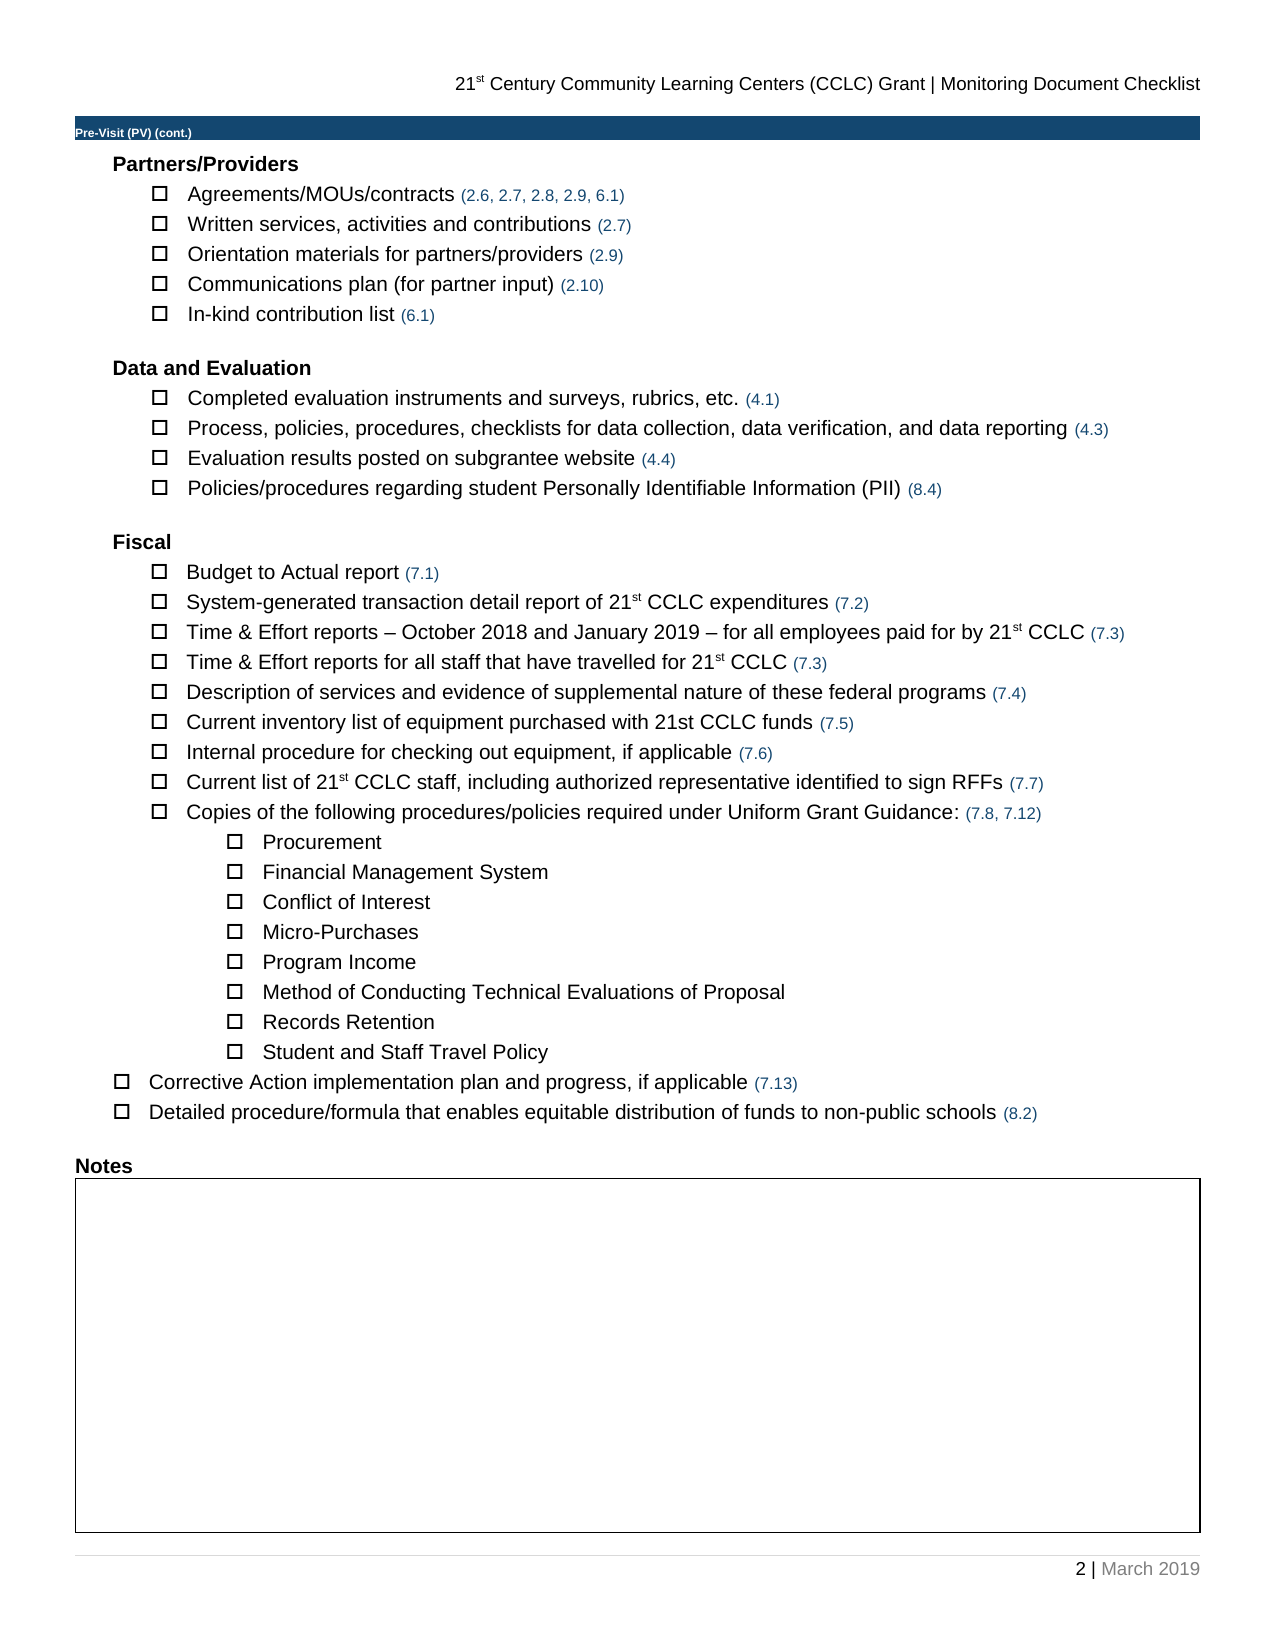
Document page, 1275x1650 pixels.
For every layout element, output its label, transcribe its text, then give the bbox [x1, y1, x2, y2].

text Copies of the following procedures/policies required under Uniform Grant Guidance: (7.8, 7.12) [150, 800, 1200, 824]
text Orientation materials for partners/providers (2.9) [150, 242, 1200, 266]
text System-generated transaction detail report of 21st CCLC expenditures (7.2) [150, 590, 1200, 614]
text Current inventory list of equipment purchased with 21st CCLC funds (7.5) [150, 710, 1200, 734]
text Detailed procedure/formula that enables equitable distribution of funds to non-public schools (8.2) [112, 1100, 1200, 1124]
text Corrective Action implementation plan and progress, if applicable (7.13) [112, 1070, 1200, 1094]
text Current list of 21st CCLC staff, including authorized representative identified to sign RFFs (7.7) [150, 770, 1200, 794]
text Policies/procedures regarding student Personally Identifiable Information (PII) (8.4) [150, 476, 1200, 500]
text Written services, activities and contributions (2.7) [150, 212, 1200, 236]
table_header [76, 1179, 1199, 1532]
text Evaluation results posted on subgrantee website (4.4) [150, 446, 1200, 470]
text Micro-Purchases [225, 920, 1200, 944]
text Completed evaluation instruments and surveys, rubrics, etc. (4.1) [150, 386, 1200, 410]
text Procurement [225, 830, 1200, 854]
text Process, policies, procedures, checklists for data collection, data verification, and data reporting (4.3) [150, 416, 1200, 440]
text Partners/Providers [112, 152, 1200, 176]
text Financial Management System [225, 860, 1200, 884]
text Fiscal [112, 530, 1200, 554]
text Description of services and evidence of supplemental nature of these federal programs (7.4) [150, 680, 1200, 704]
text Time & Effort reports – October 2018 and January 2019 – for all employees paid for by 21st CCLC (7.3) [150, 620, 1200, 644]
text Program Income [225, 950, 1200, 974]
text In-kind contribution list (6.1) [150, 302, 1200, 326]
text Notes [75, 1154, 1200, 1178]
text Method of Conducting Technical Evaluations of Proposal [225, 980, 1200, 1004]
text Student and Staff Travel Policy [225, 1040, 1200, 1064]
text Budget to Actual report (7.1) [150, 560, 1200, 584]
text Time & Effort reports for all staff that have travelled for 21st CCLC (7.3) [150, 650, 1200, 674]
text Records Retention [225, 1010, 1200, 1034]
text Agreements/MOUs/contracts (2.6, 2.7, 2.8, 2.9, 6.1) [150, 182, 1200, 206]
text Internal procedure for checking out equipment, if applicable (7.6) [150, 740, 1200, 764]
text Data and Evaluation [112, 356, 1200, 380]
text Communications plan (for partner input) (2.10) [150, 272, 1200, 296]
subtitle Pre-Visit (PV) (cont.) [75, 116, 1200, 140]
text Conflict of Interest [225, 890, 1200, 914]
